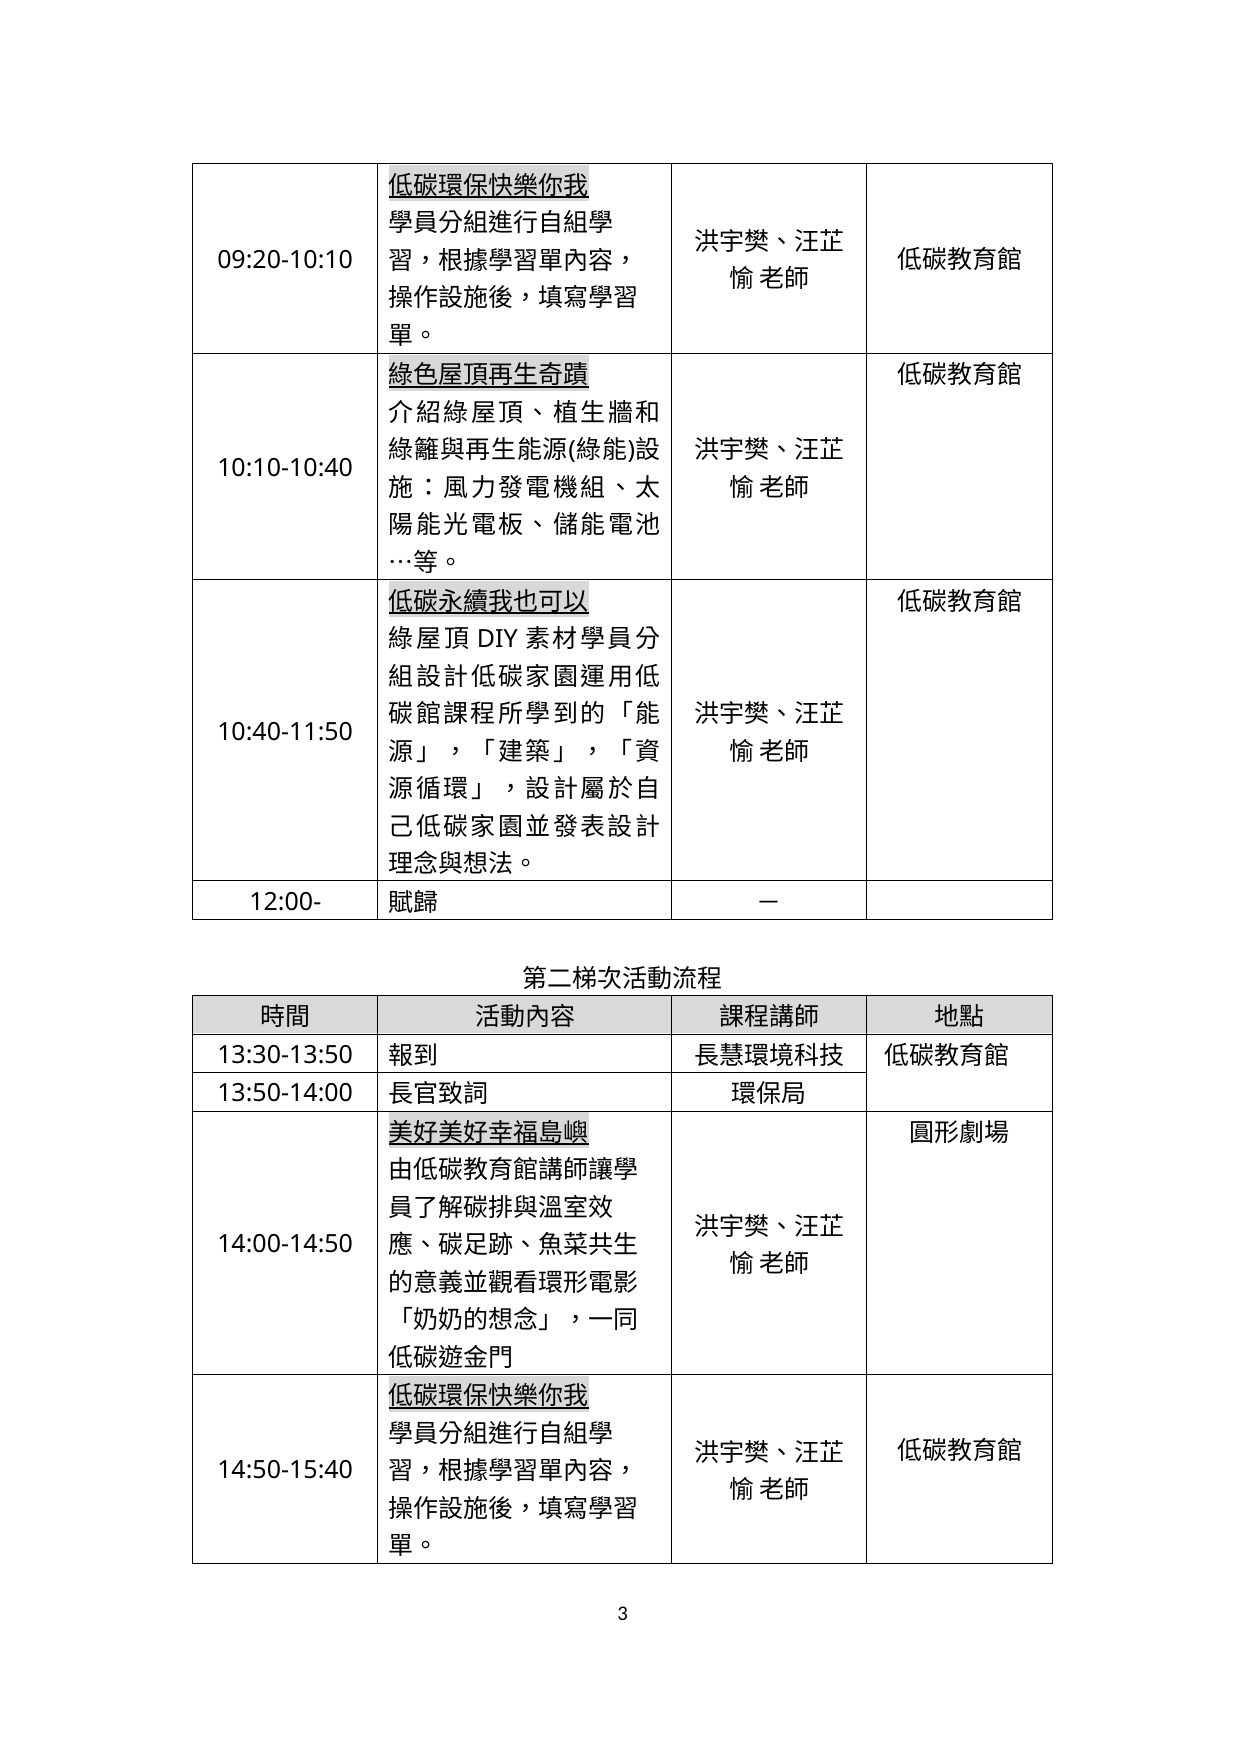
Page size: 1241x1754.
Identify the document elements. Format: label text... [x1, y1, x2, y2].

table_cell 14:00-14:50 [193, 1112, 377, 1374]
table_cell 13:50-14:00 [193, 1073, 377, 1111]
table_cell 低碳教育館 [867, 1375, 1052, 1563]
table_cell 長官致詞 [378, 1073, 671, 1111]
table_cell 綠色屋頂再生奇蹟 介紹綠屋頂、植生牆和綠籬與再生能源(綠能)設施：風力發電機組、太陽能光電板、儲能電池…等。 [378, 354, 671, 579]
table_cell 洪宇樊、汪芷愉 老師 [672, 580, 866, 880]
table_cell 12:00- [193, 881, 377, 919]
table_cell 低碳教育館 [867, 354, 1052, 579]
table_cell 10:40-11:50 [193, 580, 377, 880]
table_cell 圓形劇場 [867, 1112, 1052, 1374]
table_cell － [672, 881, 866, 919]
table_cell 09:20-10:10 [193, 164, 377, 353]
table_cell [867, 881, 1052, 919]
table_cell 低碳教育館 [867, 1035, 1052, 1111]
table_cell 洪宇樊、汪芷愉 老師 [672, 1375, 866, 1563]
table_cell 低碳教育館 [867, 164, 1052, 353]
table_cell 洪宇樊、汪芷愉 老師 [672, 354, 866, 579]
table_cell 洪宇樊、汪芷愉 老師 [672, 1112, 866, 1374]
table_header 時間 [193, 996, 377, 1033]
table_cell 低碳永續我也可以 綠屋頂DIY素材學員分組設計低碳家園運用低碳館課程所學到的「能源」，「建築」，「資源循環」，設計屬於自己低碳家園並發表設計理念與想法。 [378, 580, 671, 880]
text 第二梯次活動流程 [192, 957, 1053, 995]
table_cell 環保局 [672, 1073, 866, 1111]
table_cell 低碳教育館 [867, 580, 1052, 880]
table_cell 13:30-13:50 [193, 1035, 377, 1072]
table_cell 賦歸 [378, 881, 671, 919]
table_header 課程講師 [672, 996, 866, 1033]
table_cell 長慧環境科技 [672, 1035, 866, 1072]
table_header 活動內容 [378, 996, 671, 1033]
table_cell 14:50-15:40 [193, 1375, 377, 1563]
table_cell 低碳環保快樂你我 學員分組進行自組學習，根據學習單內容，操作設施後，填寫學習單。 [378, 164, 671, 353]
table_cell 報到 [378, 1035, 671, 1072]
table_cell 10:10-10:40 [193, 354, 377, 579]
table_cell 洪宇樊、汪芷愉 老師 [672, 164, 866, 353]
table_cell 美好美好幸福島嶼 由低碳教育館講師讓學員了解碳排與溫室效應、碳足跡、魚菜共生的意義並觀看環形電影「奶奶的想念」，一同低碳遊金門 [378, 1112, 671, 1374]
table_header 地點 [867, 996, 1052, 1033]
table_cell 低碳環保快樂你我 學員分組進行自組學習，根據學習單內容，操作設施後，填寫學習單。 [378, 1375, 671, 1563]
